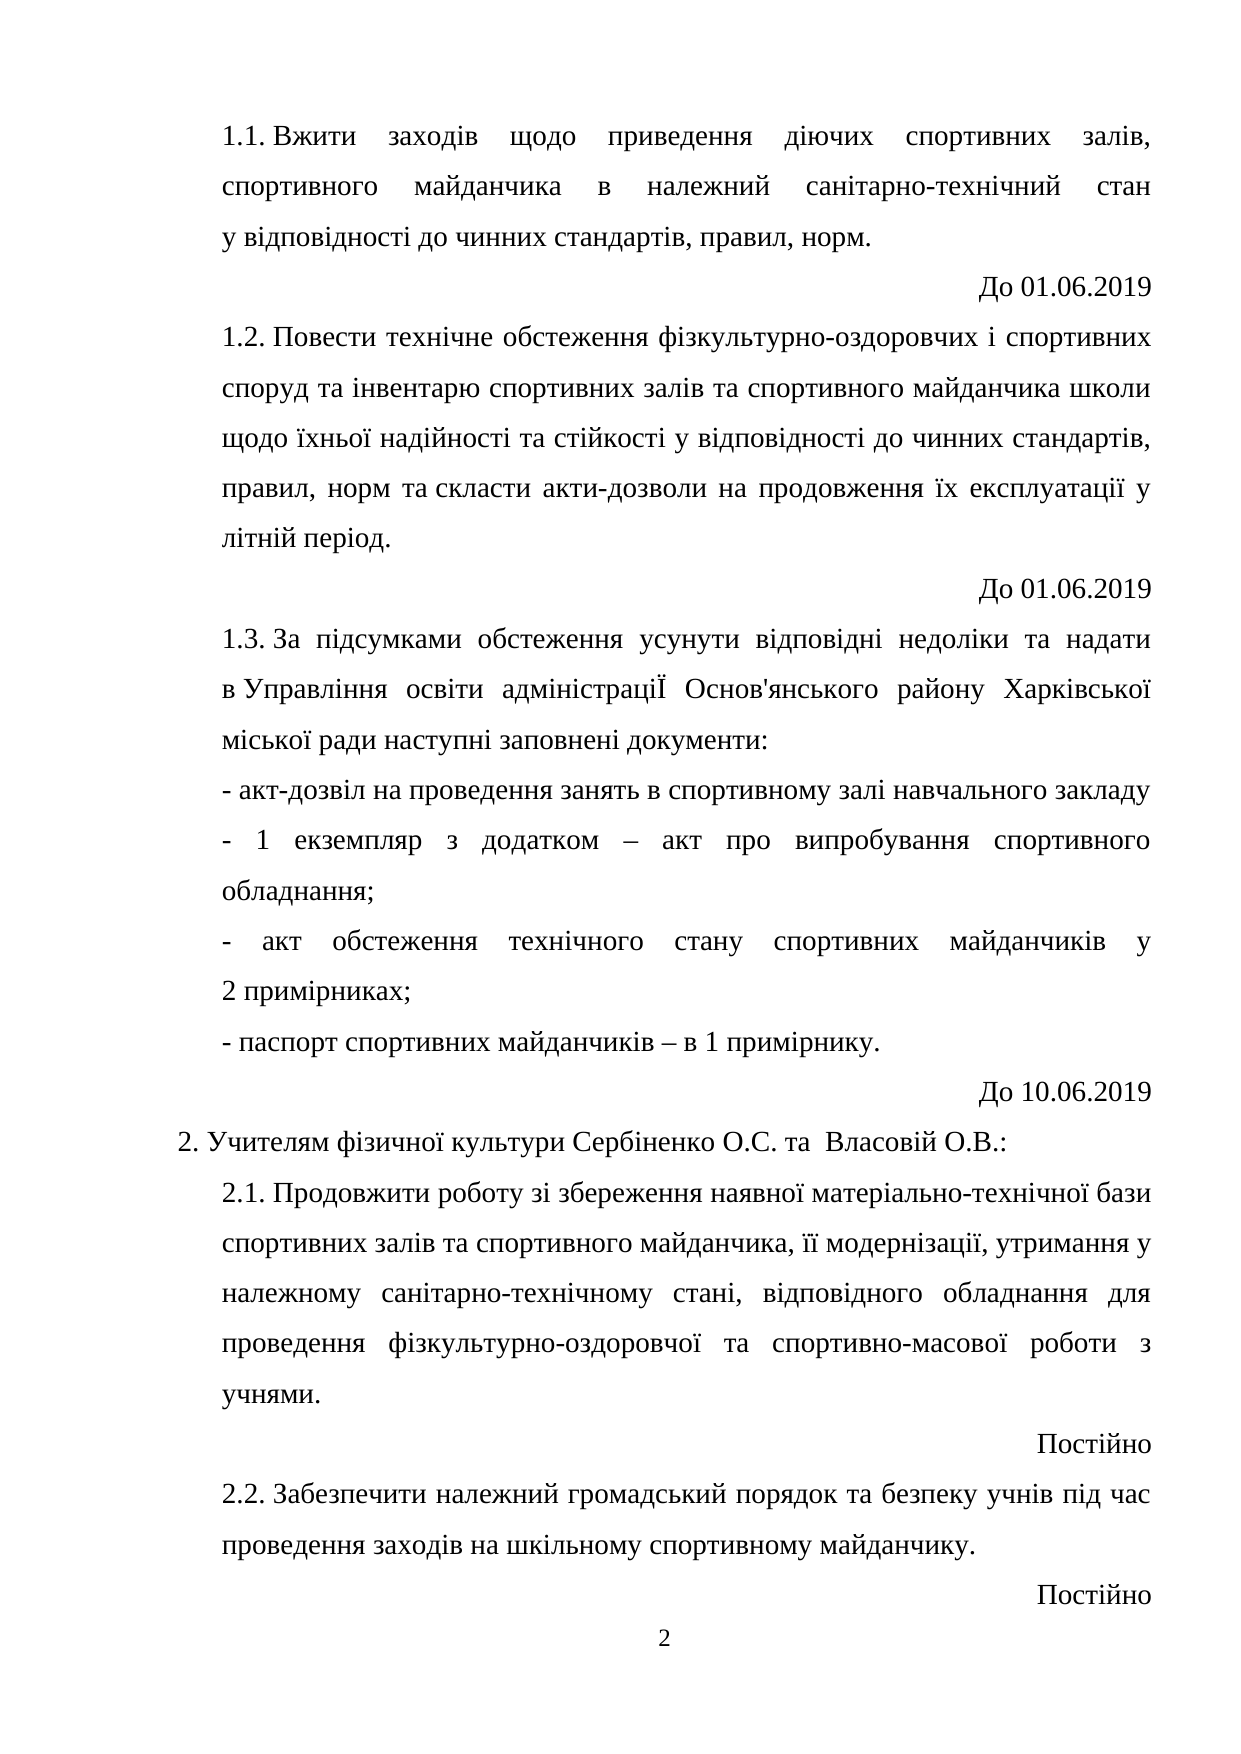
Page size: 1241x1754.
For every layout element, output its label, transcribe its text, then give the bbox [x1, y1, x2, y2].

text - акт-дозвіл на проведення занять в спортивному залі навчального закладу - 1 екземпляр з додатком – акт про випробування спортивного обладнання; [222, 772, 1152, 906]
text - паспорт спортивних майданчиків – в 1 примірнику. [222, 1024, 1152, 1057]
text 1.1. Вжити заходів щодо приведення діючих спортивних залів, спортивного майданчика в належний санітарно-технічний стан у відповідності до чинних стандартів, правил, норм. [222, 118, 1152, 252]
text Постійно [222, 1577, 1152, 1611]
text - акт обстеження технічного стану спортивних майданчиків у 2 примірниках; [222, 923, 1152, 1007]
text До 01.06.2019 [222, 571, 1152, 604]
text 2. Учителям фізичної культури Сербіненко О.С. та Власовій О.В.: [177, 1124, 1152, 1158]
text Постійно [222, 1426, 1152, 1460]
text 2.2. Забезпечити належний громадський порядок та безпеку учнів під час проведення заходів на шкільному спортивному майданчику. [222, 1477, 1152, 1560]
text 1.2. Повести технічне обстеження фізкультурно-оздоровчих і спортивних споруд та інвентарю спортивних залів та спортивного майданчика школи щодо їхньої надійності та стійкості у відповідності до чинних стандартів, правил, норм та скласти акти-дозволи на продовження їх експлуатації у літній період. [222, 319, 1152, 554]
text 2.1. Продовжити роботу зі збереження наявної матеріально-технічної бази спортивних залів та спортивного майданчика, її модернізації, утримання у належному санітарно-технічному стані, відповідного обладнання для проведення фізкультурно-оздоровчої та спортивно-масової роботи з учнями. [222, 1175, 1152, 1409]
text До 10.06.2019 [222, 1074, 1152, 1108]
text До 01.06.2019 [222, 269, 1152, 303]
text 1.3. За підсумками обстеження усунути відповідні недоліки та надати в Управління освіти адміністраціЇ Основ'янського району Харківської міської ради наступні заповнені документи: [222, 621, 1152, 755]
